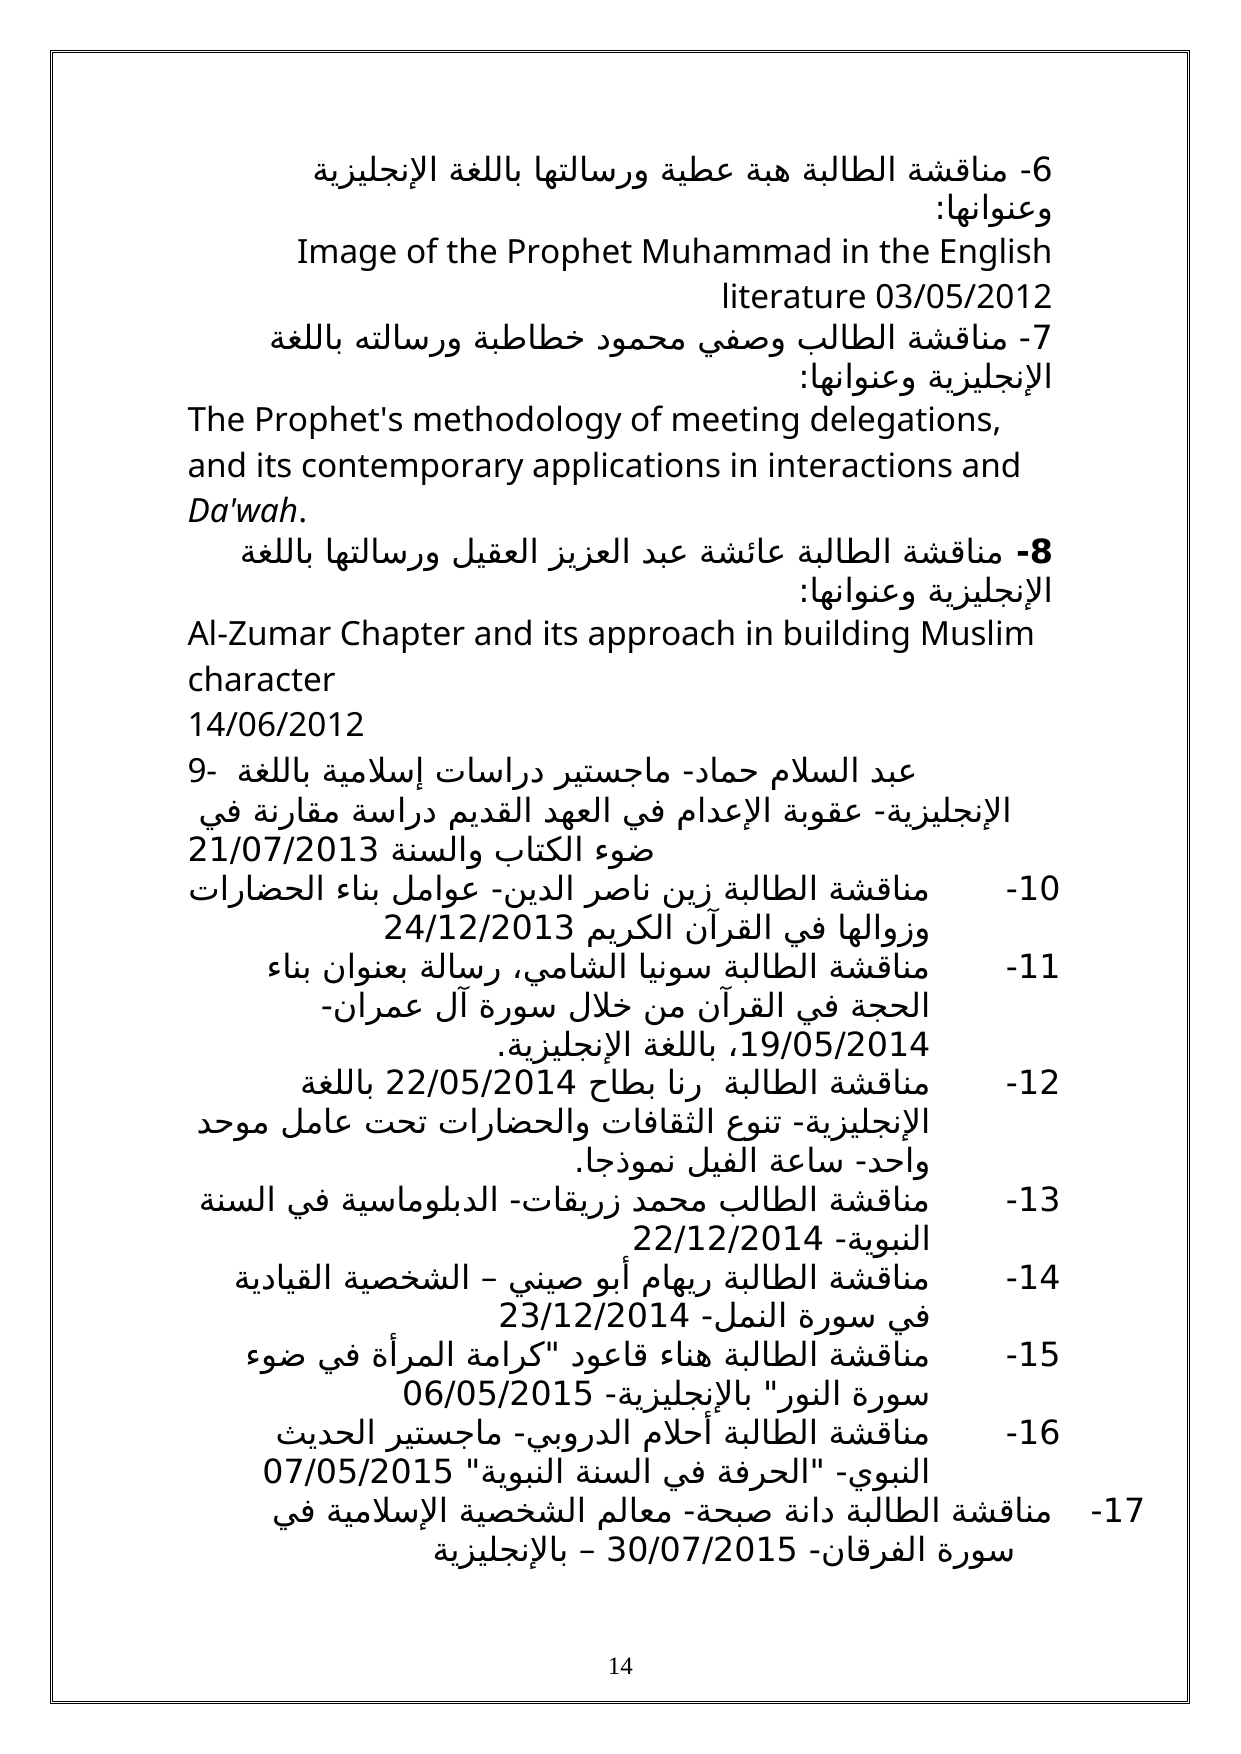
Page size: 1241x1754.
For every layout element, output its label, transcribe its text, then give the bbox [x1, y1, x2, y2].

text 7- مناقشة الطالب وصفي محمود خطاطبة ورسالته باللغة الإنجليزية وعنوانها: [187, 318, 1053, 396]
text The Prophet's methodology of meeting delegations, and its contemporary applications in interactions and Da'wah. [187, 396, 1053, 532]
text Image of the Prophet Muhammad in the English literature 03/05/2012 [187, 228, 1053, 318]
text 6- مناقشة الطالبة هبة عطية ورسالتها باللغة الإنجليزية وعنوانها: [187, 150, 1053, 228]
text Al-Zumar Chapter and its approach in building Muslim character [187, 610, 1053, 701]
list مناقشة الطالبة هناء قاعود "كرامة المرأة في ضوء سورة النور" بالإنجليزية- 06/05/2015 [187, 1336, 1006, 1413]
list مناقشة الطالبة رنا بطاح 22/05/2014 باللغة الإنجليزية- تنوع الثقافات والحضارات تحت عامل موحد واحد- ساعة الفيل نموذجا. [187, 1064, 1006, 1180]
list مناقشة الطالبة دانة صبحة- معالم الشخصية الإسلامية في سورة الفرقان- 30/07/2015 – بالإنجليزية [187, 1491, 1091, 1569]
text 9- عبد السلام حماد- ماجستير دراسات إسلامية باللغة الإنجليزية- عقوبة الإعدام في العهد القديم دراسة مقارنة في ضوء الكتاب والسنة 21/07/2013 [187, 746, 1053, 869]
list مناقشة الطالبة سونيا الشامي، رسالة بعنوان بناء الحجة في القرآن من خلال سورة آل عمران- 19/05/2014، باللغة الإنجليزية. [187, 947, 1006, 1064]
text 14/06/2012 [187, 701, 1053, 746]
text 8- مناقشة الطالبة عائشة عبد العزيز العقيل ورسالتها باللغة الإنجليزية وعنوانها: [187, 532, 1053, 610]
list مناقشة الطالبة أحلام الدروبي- ماجستير الحديث النبوي- "الحرفة في السنة النبوية" 07/05/2015 [187, 1413, 1006, 1491]
list مناقشة الطالب محمد زريقات- الدبلوماسية في السنة النبوية- 22/12/2014 [187, 1180, 1006, 1258]
list مناقشة الطالبة ريهام أبو صيني – الشخصية القيادية في سورة النمل- 23/12/2014 [187, 1258, 1006, 1336]
list مناقشة الطالبة زين ناصر الدين- عوامل بناء الحضارات وزوالها في القرآن الكريم 24/12/2013 [187, 869, 1006, 947]
